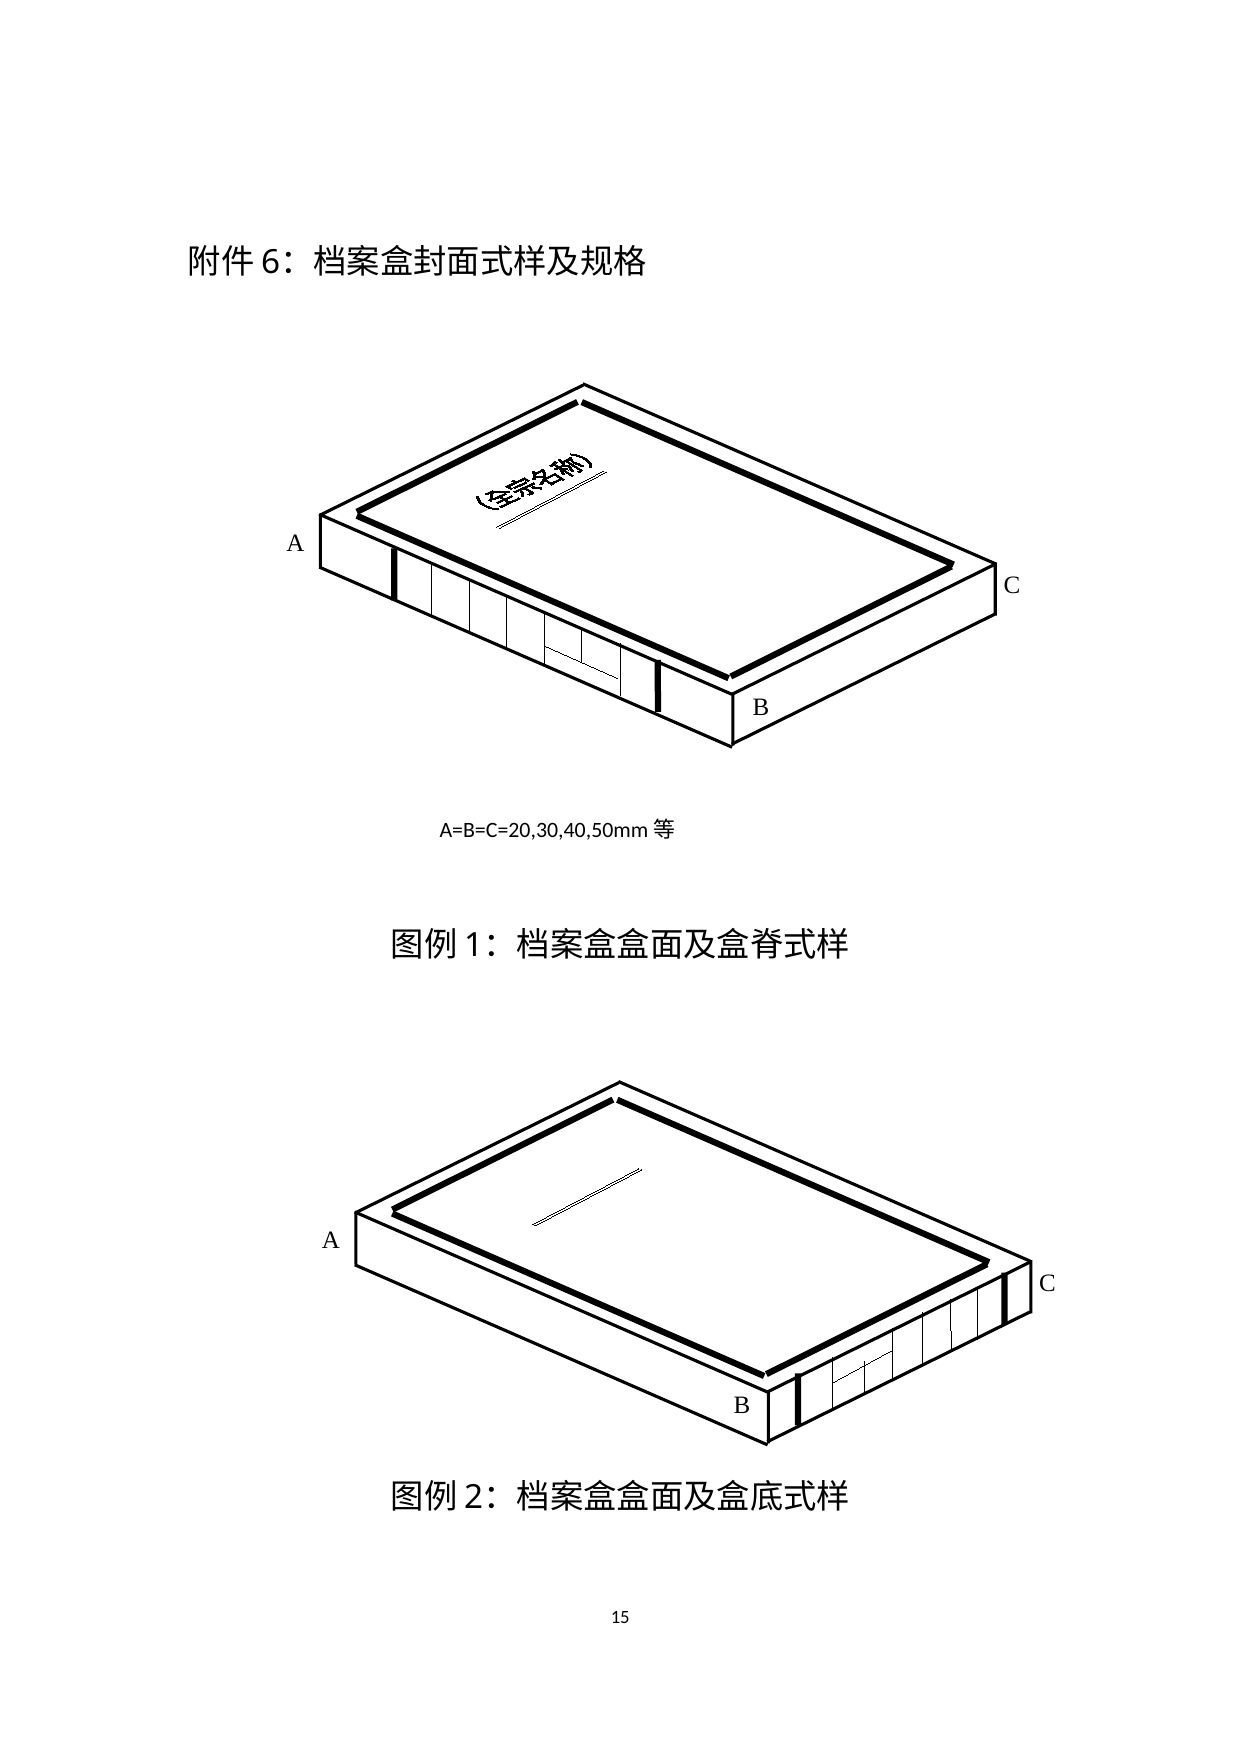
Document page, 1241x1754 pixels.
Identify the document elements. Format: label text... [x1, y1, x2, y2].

text 图例2：档案盒盒面及盒底式样 [187, 1462, 1053, 1527]
text A=B=C=20,30,40,等 [187, 812, 1053, 844]
text 附件6：档案盒封面式样及规格 [187, 227, 1053, 292]
text 图例1：档案盒盒面及盒脊式样 [187, 909, 1053, 974]
